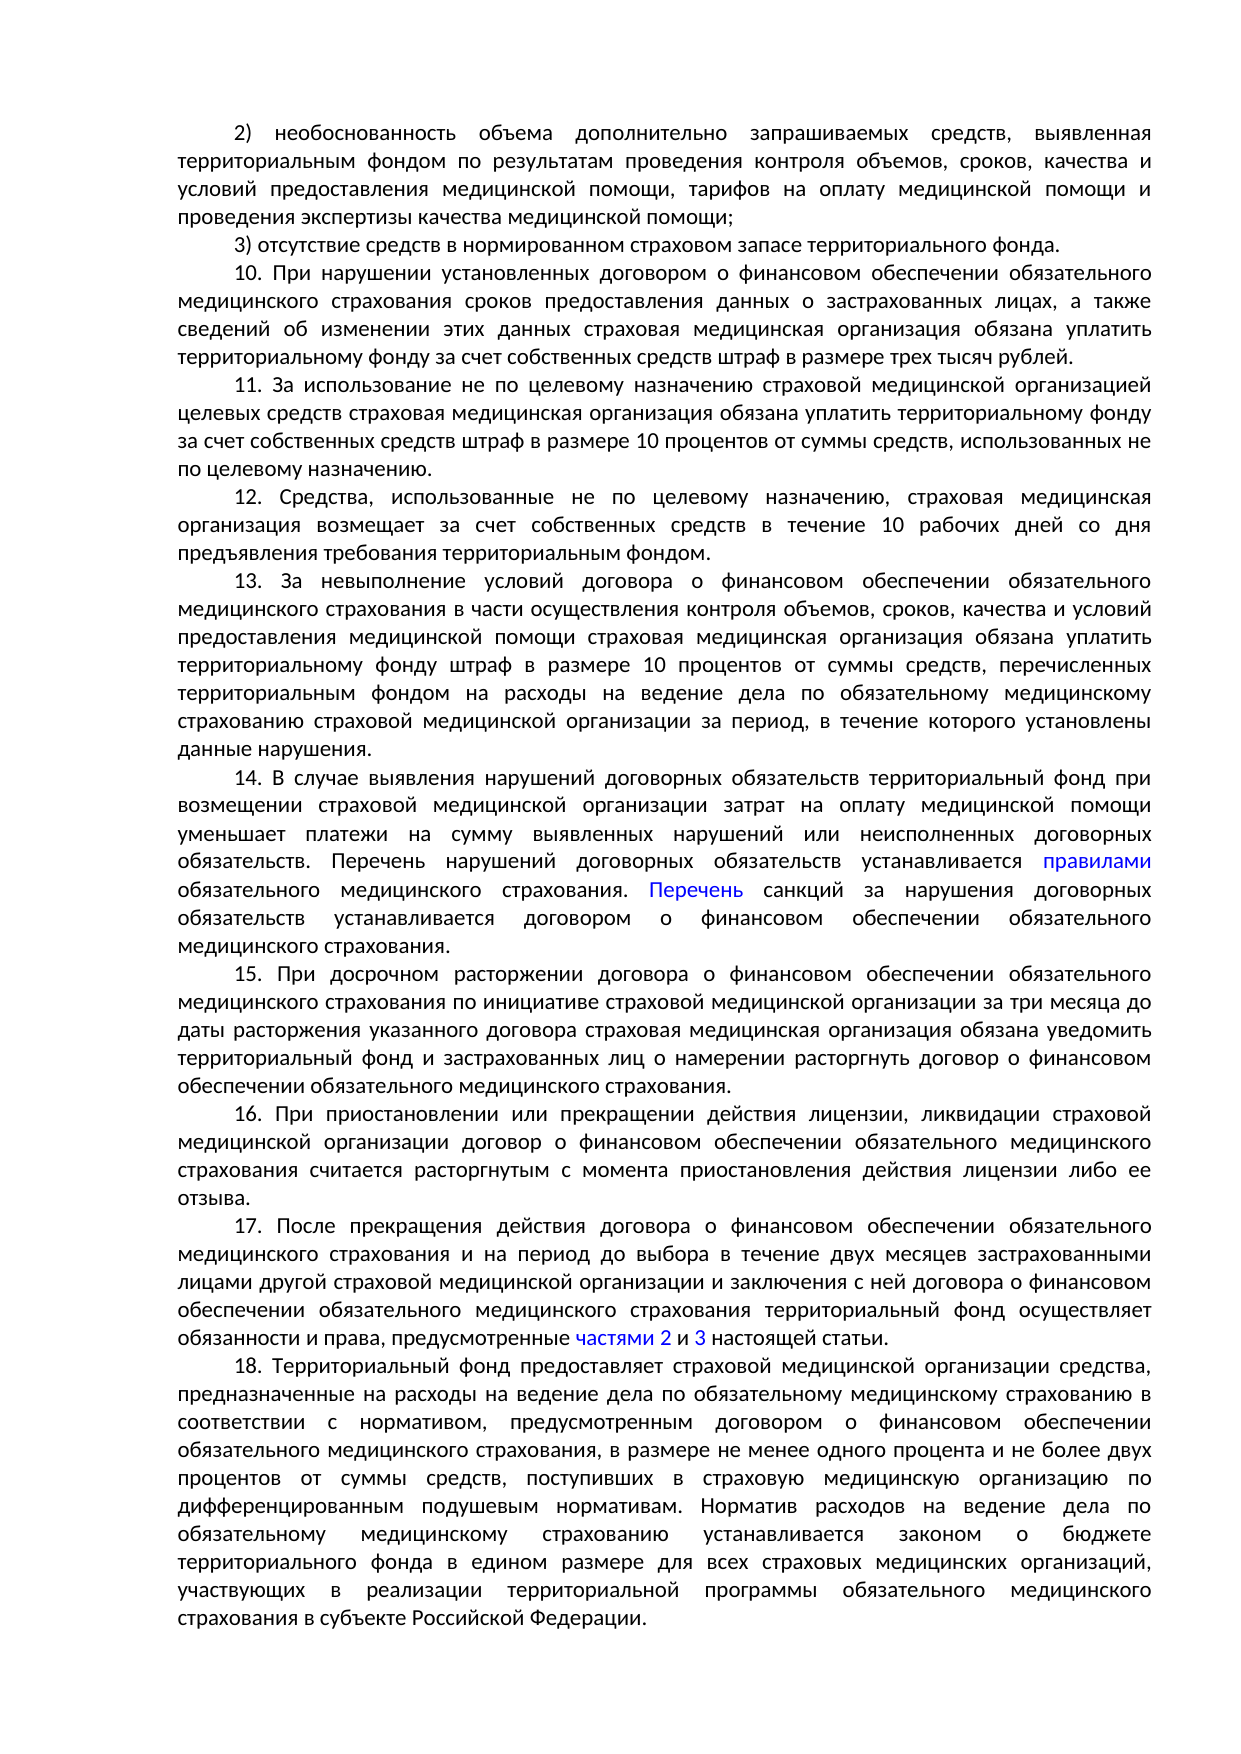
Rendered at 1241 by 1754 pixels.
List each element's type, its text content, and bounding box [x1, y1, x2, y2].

text 12. Средства, использованные не по целевому назначению, страховая медицинская организация возмещает за счет собственных средств в течение 10 рабочих дней со дня предъявления требования территориальным фондом. [177, 482, 1152, 566]
text 2) необоснованность объема дополнительно запрашиваемых средств, выявленная территориальным фондом по результатам проведения контроля объемов, сроков, качества и условий предоставления медицинской помощи, тарифов на оплату медицинской помощи и проведения экспертизы качества медицинской помощи; [177, 118, 1152, 230]
text 16. При приостановлении или прекращении действия лицензии, ликвидации страховой медицинской организации договор о финансовом обеспечении обязательного медицинского страхования считается расторгнутым с момента приостановления действия лицензии либо ее отзыва. [177, 1099, 1152, 1211]
text 10. При нарушении установленных договором о финансовом обеспечении обязательного медицинского страхования сроков предоставления данных о застрахованных лицах, а также сведений об изменении этих данных страховая медицинская организация обязана уплатить территориальному фонду за счет собственных средств штраф в размере трех тысяч рублей. [177, 258, 1152, 370]
text 18. Территориальный фонд предоставляет страховой медицинской организации средства, предназначенные на расходы на ведение дела по обязательному медицинскому страхованию в соответствии с нормативом, предусмотренным договором о финансовом обеспечении обязательного медицинского страхования, в размере не менее одного процента и не более двух процентов от суммы средств, поступивших в страховую медицинскую организацию по дифференцированным подушевым нормативам. Норматив расходов на ведение дела по обязательному медицинскому страхованию устанавливается законом о бюджете территориального фонда в едином размере для всех страховых медицинских организаций, участвующих в реализации территориальной программы обязательного медицинского страхования в субъекте Российской Федерации. [177, 1351, 1152, 1631]
text 15. При досрочном расторжении договора о финансовом обеспечении обязательного медицинского страхования по инициативе страховой медицинской организации за три месяца до даты расторжения указанного договора страховая медицинская организация обязана уведомить территориальный фонд и застрахованных лиц о намерении расторгнуть договор о финансовом обеспечении обязательного медицинского страхования. [177, 959, 1152, 1099]
text 11. За использование не по целевому назначению страховой медицинской организацией целевых средств страховая медицинская организация обязана уплатить территориальному фонду за счет собственных средств штраф в размере 10 процентов от суммы средств, использованных не по целевому назначению. [177, 370, 1152, 482]
text 17. После прекращения действия договора о финансовом обеспечении обязательного медицинского страхования и на период до выбора в течение двух месяцев застрахованными лицами другой страховой медицинской организации и заключения с ней договора о финансовом обеспечении обязательного медицинского страхования территориальный фонд осуществляет обязанности и права, предусмотренные частями 2 и 3 настоящей статьи. [177, 1211, 1152, 1351]
text 14. В случае выявления нарушений договорных обязательств территориальный фонд при возмещении страховой медицинской организации затрат на оплату медицинской помощи уменьшает платежи на сумму выявленных нарушений или неисполненных договорных обязательств. Перечень нарушений договорных обязательств устанавливается правилами обязательного медицинского страхования. Перечень санкций за нарушения договорных обязательств устанавливается договором о финансовом обеспечении обязательного медицинского страхования. [177, 763, 1152, 959]
text 13. За невыполнение условий договора о финансовом обеспечении обязательного медицинского страхования в части осуществления контроля объемов, сроков, качества и условий предоставления медицинской помощи страховая медицинская организация обязана уплатить территориальному фонду штраф в размере 10 процентов от суммы средств, перечисленных территориальным фондом на расходы на ведение дела по обязательному медицинскому страхованию страховой медицинской организации за период, в течение которого установлены данные нарушения. [177, 566, 1152, 763]
text 3) отсутствие средств в нормированном страховом запасе территориального фонда. [177, 230, 1152, 258]
